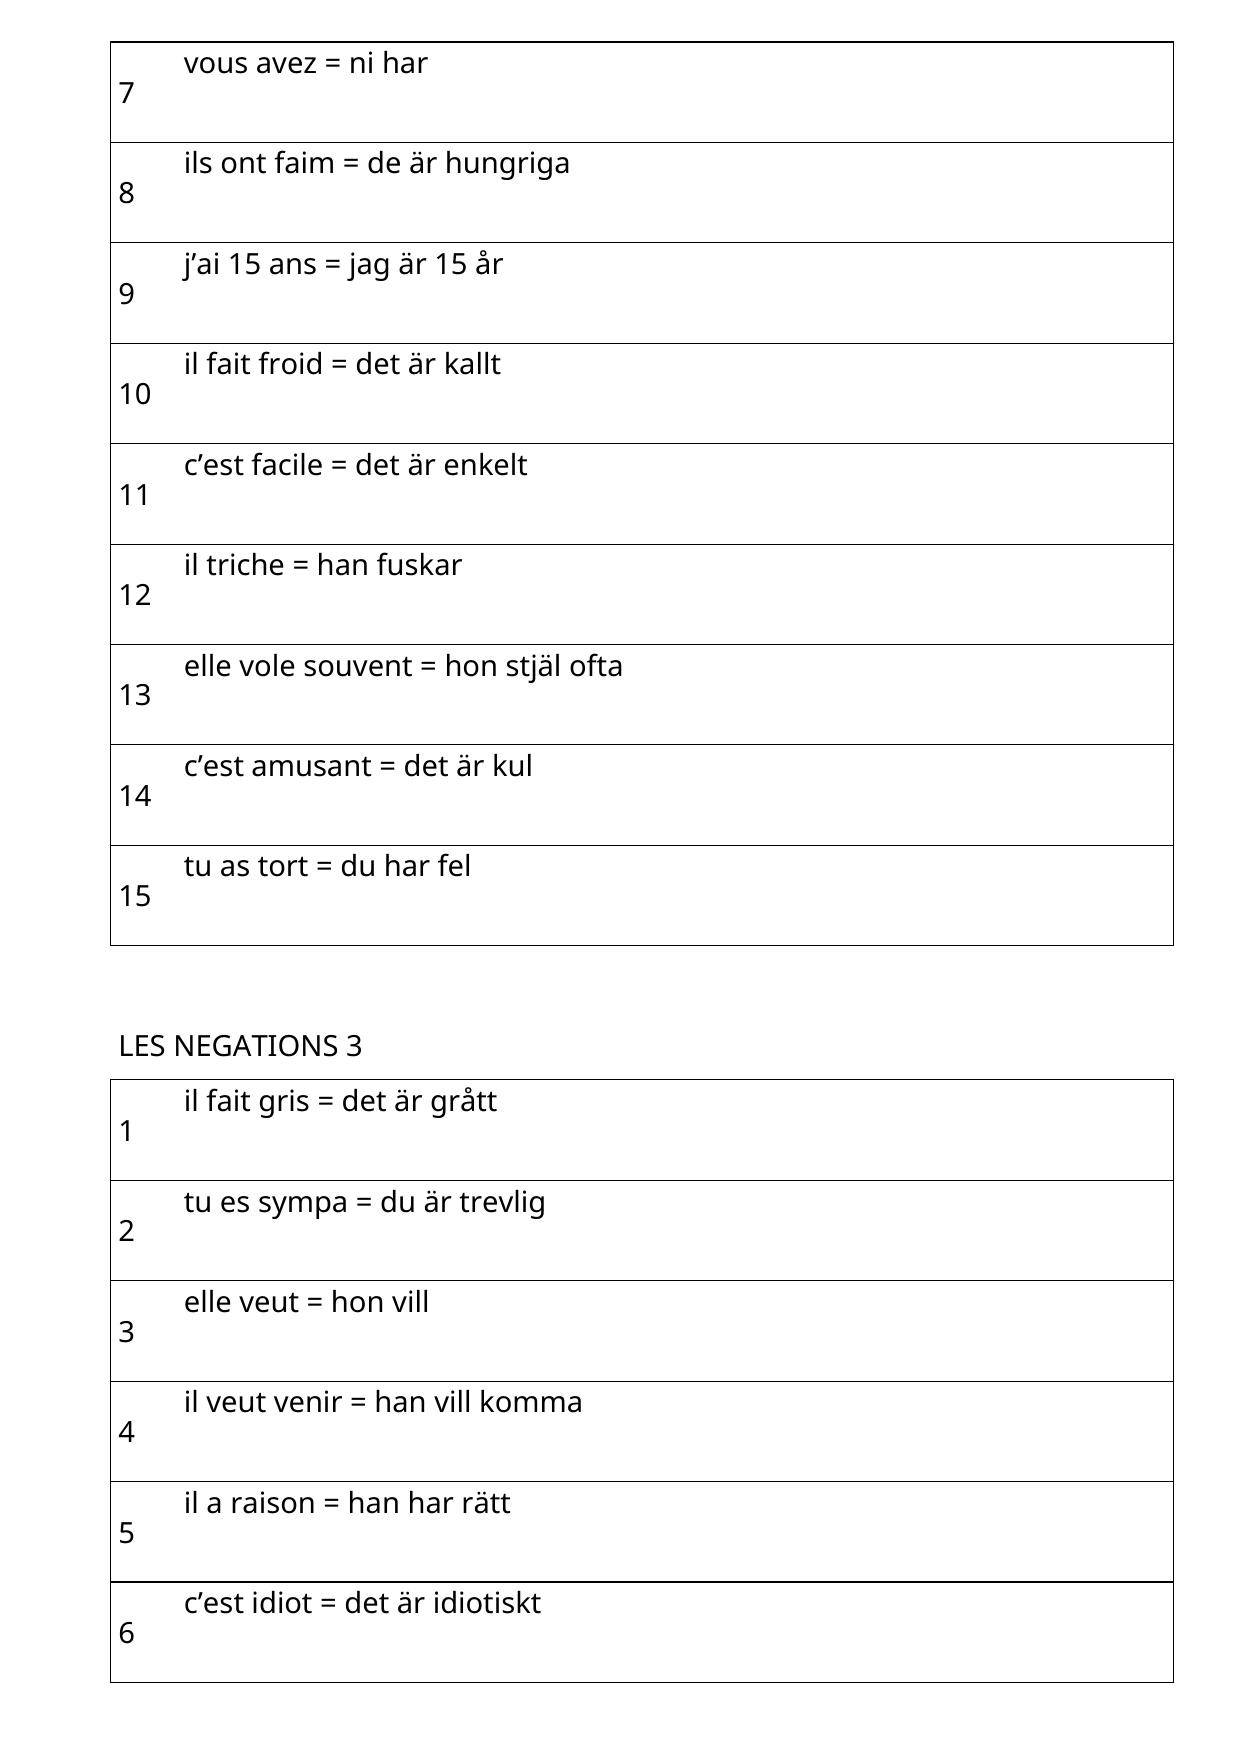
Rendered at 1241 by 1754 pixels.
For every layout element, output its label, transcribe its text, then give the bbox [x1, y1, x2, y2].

table_cell [111, 1181, 176, 1280]
table_cell [111, 143, 176, 242]
table_cell il a raison = han har rätt [176, 1482, 1173, 1581]
table_cell [111, 745, 176, 845]
table_cell elle vole souvent = hon stjäl ofta [176, 645, 1173, 744]
table_cell tu as tort = du har fel [176, 846, 1173, 945]
table_cell [111, 444, 176, 543]
table_cell [111, 846, 176, 945]
table_cell il veut venir = han vill komma [176, 1382, 1173, 1481]
table_cell [111, 1583, 176, 1682]
table_cell [111, 645, 176, 744]
table_header il fait gris = det är grått [176, 1080, 1173, 1180]
table_cell c’est idiot = det är idiotiskt [176, 1583, 1173, 1682]
table_cell j’ai 15 ans = jag är 15 år [176, 243, 1173, 343]
table_cell c’est facile = det är enkelt [176, 444, 1173, 543]
table_cell il triche = han fuskar [176, 545, 1173, 644]
table_cell il fait froid = det är kallt [176, 344, 1173, 443]
table_cell tu es sympa = du är trevlig [176, 1181, 1173, 1280]
table_cell elle veut = hon vill [176, 1281, 1173, 1381]
table_cell c’est amusant = det är kul [176, 745, 1173, 845]
table_cell [111, 545, 176, 644]
table_header [111, 1080, 176, 1180]
table_cell [111, 1281, 176, 1381]
table_cell [111, 43, 176, 142]
table_cell [111, 243, 176, 343]
table_cell ils ont faim = de är hungriga [176, 143, 1173, 242]
text LES NEGATIONS 3 [118, 1026, 1199, 1065]
table_cell [111, 1482, 176, 1581]
table_cell [111, 1382, 176, 1481]
table_cell [111, 344, 176, 443]
table_cell vous avez = ni har [176, 43, 1173, 142]
